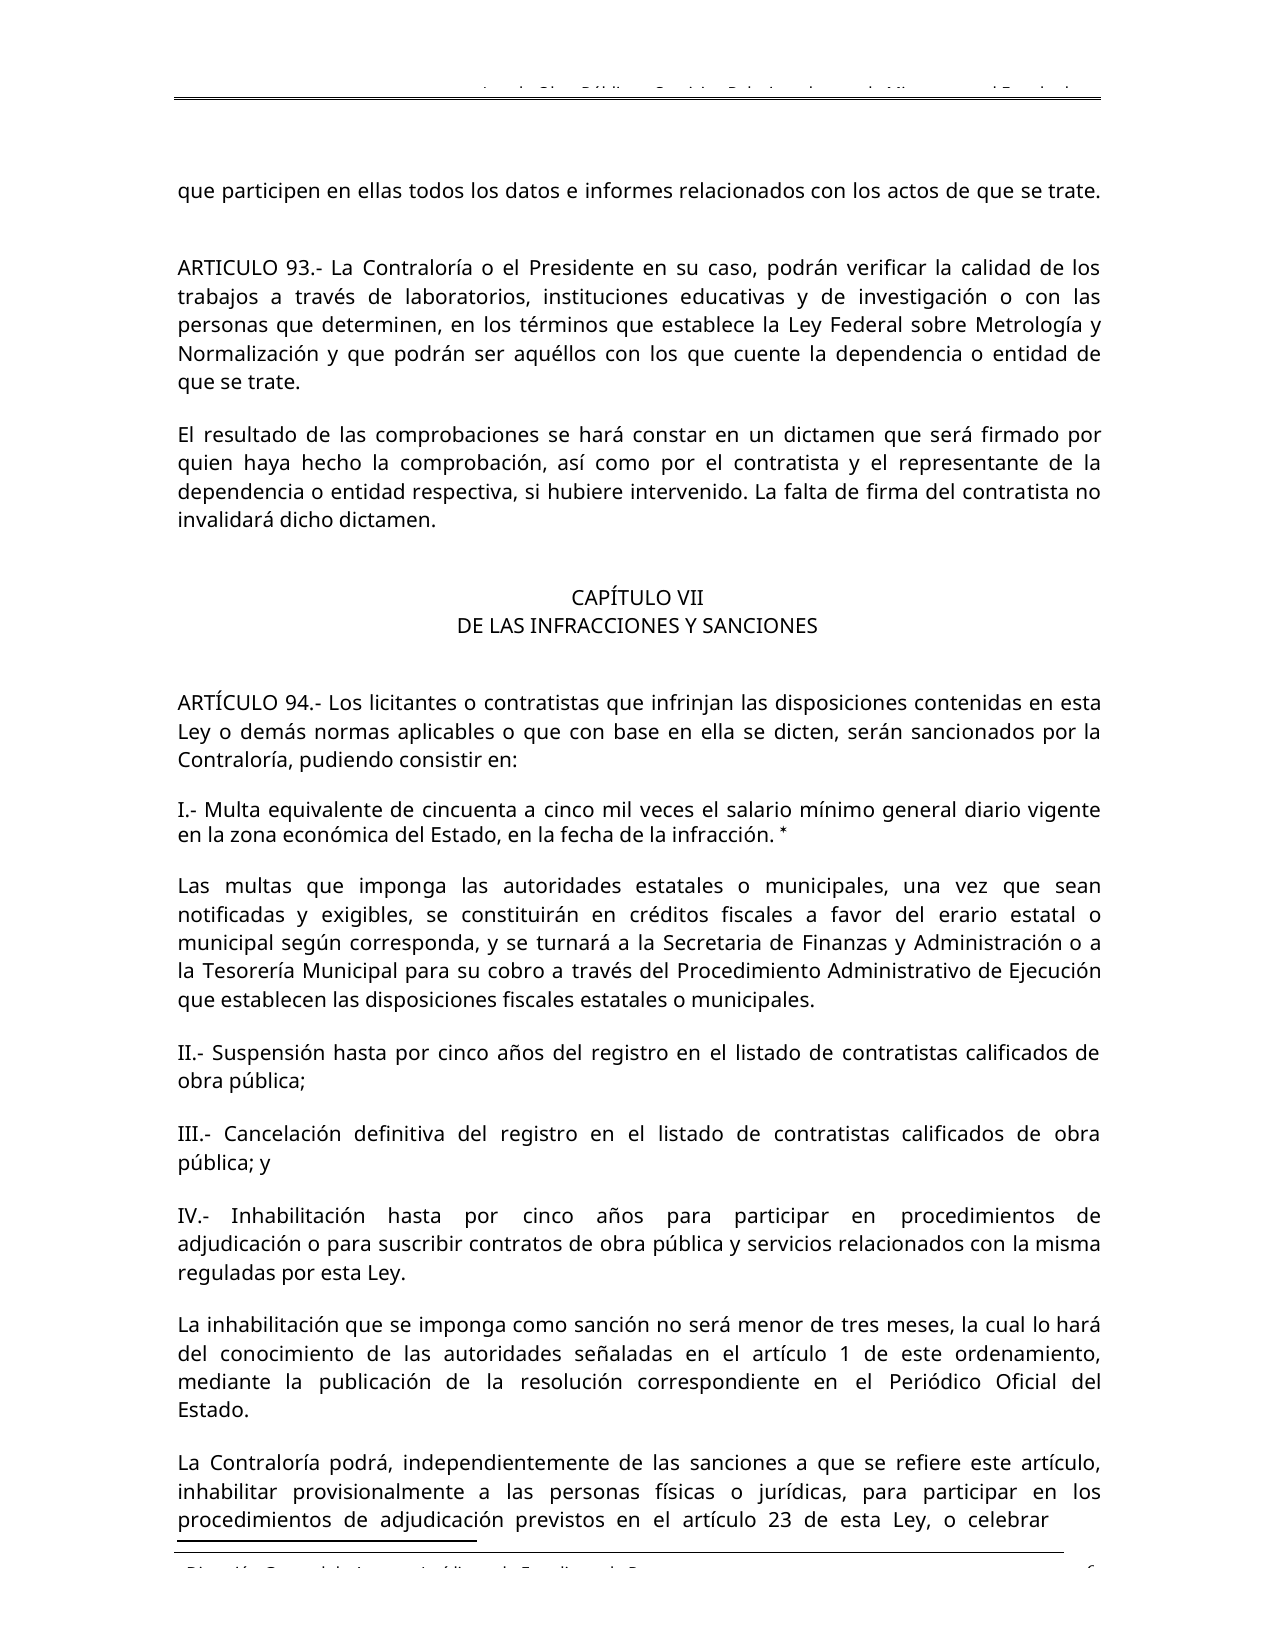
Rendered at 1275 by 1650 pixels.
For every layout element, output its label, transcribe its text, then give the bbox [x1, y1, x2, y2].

text IV.- Inhabilitación hasta por cinco años para participar en procedimientos de adjudicación o para suscribir contratos de obra pública y servicios relacionados con la misma reguladas por esta Ley. [177, 1201, 1101, 1286]
text La Contraloría podrá, independientemente de las sanciones a que se refiere este artículo, inhabilitar provisionalmente a las personas físicas o jurídicas, para participar en los procedimientos de adjudicación previstos en el artículo 23 de esta Ley, o celebrar [177, 1448, 1101, 1534]
text CAPÍTULO VII [558, 583, 716, 611]
text que participen en ellas todos los datos e informes relacionados con los actos de que se trate. [177, 176, 1101, 204]
text ARTICULO 93.- La Contraloría o el Presidente en su caso, podrán verificar la calidad de los trabajos a través de laboratorios, instituciones educativas y de investigación o con las personas que determinen, en los términos que establece la Ley Federal sobre Metrología y Normalización y que podrán ser aquéllos con los que cuente la dependencia o entidad de que se trate. [177, 253, 1101, 396]
text Las multas que imponga las autoridades estatales o municipales, una vez que sean notificadas y exigibles, se constituirán en créditos fiscales a favor del erario estatal o municipal según corresponda, y se turnará a la Secretaria de Finanzas y Administración o a la Tesorería Municipal para su cobro a través del Procedimiento Administrativo de Ejecución que establecen las disposiciones fiscales estatales o municipales. [177, 871, 1101, 1013]
text III.- Cancelación definitiva del registro en el listado de contratistas calificados de obra pública; y [177, 1119, 1101, 1176]
text ARTÍCULO 94.- Los licitantes o contratistas que infrinjan las disposiciones contenidas en esta Ley o demás normas aplicables o que con base en ella se dicten, serán sancionados por la Contraloría, pudiendo consistir en: [177, 688, 1101, 774]
text DE LAS INFRACCIONES Y SANCIONES [427, 611, 848, 640]
text II.- Suspensión hasta por cinco años del registro en el listado de contratistas calificados de obra pública; [177, 1038, 1101, 1095]
text La inhabilitación que se imponga como sanción no será menor de tres meses, la cual lo hará del conocimiento de las autoridades señaladas en el artículo 1 de este ordenamiento, mediante la publicación de la resolución correspondiente en el Periódico Oficial del Estado. [177, 1310, 1101, 1424]
text El resultado de las comprobaciones se hará constar en un dictamen que será firmado por quien haya hecho la comprobación, así como por el contratista y el representante de la dependencia o entidad respectiva, si hubiere intervenido. La falta de firma del contratista no invalidará dicho dictamen. [177, 420, 1102, 534]
text I.- Multa equivalente de cincuenta a cinco mil veces el salario mínimo general diario vigente en la zona económica del Estado, en la fecha de la infracción.  [177, 797, 1101, 847]
